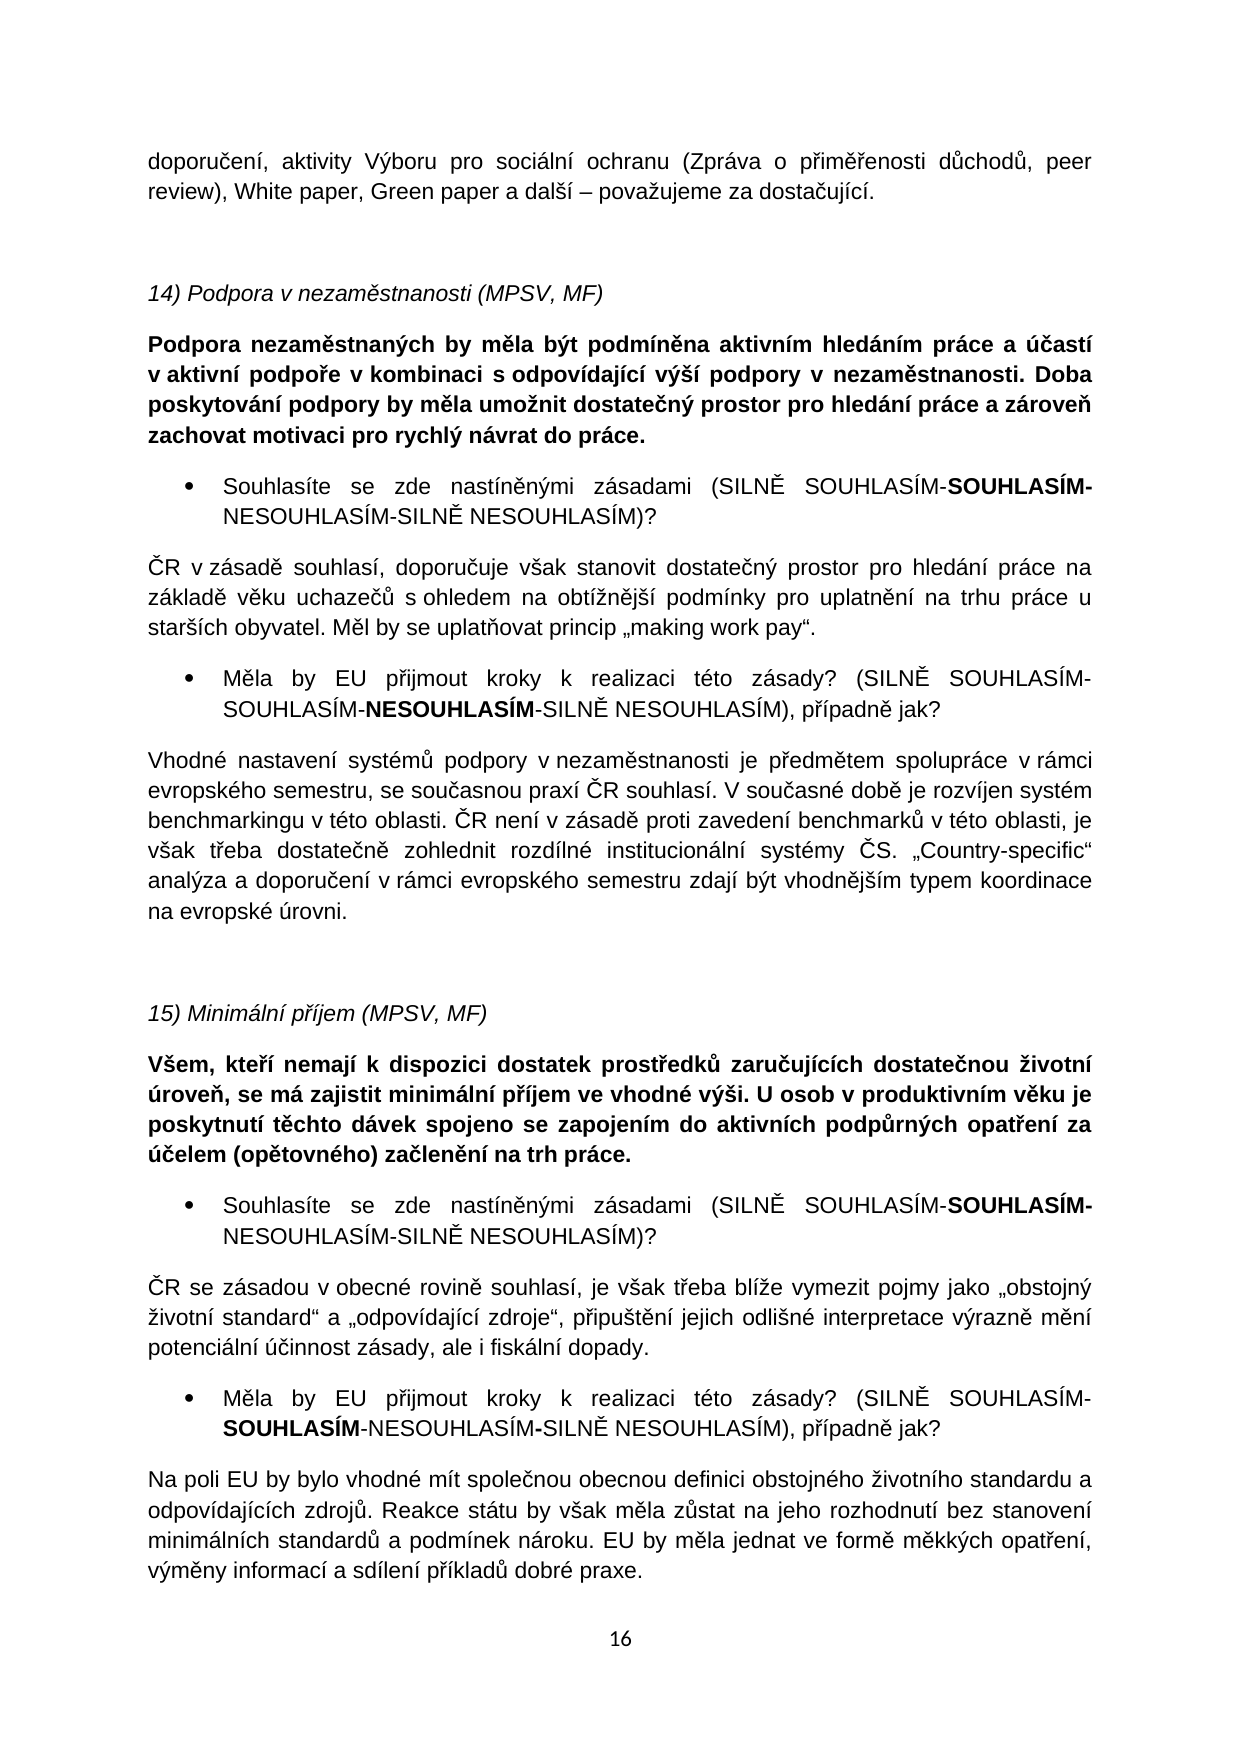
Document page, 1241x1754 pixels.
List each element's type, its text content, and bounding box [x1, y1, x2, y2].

list Měla by EU přijmout kroky k realizaci této zásady? (SILNĚ SOUHLASÍM-SOUHLASÍM-NESOUHLASÍM-SILNĚ NESOUHLASÍM), případně jak? [185, 1385, 1093, 1442]
text ČR se zásadou v obecné rovině souhlasí, je však třeba blíže vymezit pojmy jako „obstojný životní standard“ a „odpovídající zdroje“, připuštění jejich odlišné interpretace výrazně mění potenciální účinnost zásady, ale i fiskální dopady. [148, 1274, 1093, 1360]
text 14) Podpora v nezaměstnanosti (MPSV, MF) [148, 280, 1093, 306]
text Vhodné nastavení systémů podpory v nezaměstnanosti je předmětem spolupráce v rámci evropského semestru, se současnou praxí ČR souhlasí. V současné době je rozvíjen systém benchmarkingu v této oblasti. ČR není v zásadě proti zavedení benchmarků v této oblasti, je však třeba dostatečně zohlednit rozdílné institucionální systémy ČS. „Country-specific“ analýza a doporučení v rámci evropského semestru zdají být vhodnějším typem koordinace na evropské úrovni. [148, 747, 1093, 924]
text Podpora nezaměstnaných by měla být podmíněna aktivním hledáním práce a účastí v aktivní podpoře v kombinaci s odpovídající výší podpory v nezaměstnanosti. Doba poskytování podpory by měla umožnit dostatečný prostor pro hledání práce a zároveň zachovat motivaci pro rychlý návrat do práce. [148, 331, 1093, 448]
list Měla by EU přijmout kroky k realizaci této zásady? (SILNĚ SOUHLASÍM-SOUHLASÍM-NESOUHLASÍM-SILNĚ NESOUHLASÍM), případně jak? [185, 665, 1093, 722]
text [148, 148, 1093, 204]
text 15) Minimální příjem (MPSV, MF) [148, 1000, 1093, 1026]
text Všem, kteří nemají k dispozici dostatek prostředků zaručujících dostatečnou životní úroveň, se má zajistit minimální příjem ve vhodné výši. U osob v produktivním věku je poskytnutí těchto dávek spojeno se zapojením do aktivních podpůrných opatření za účelem (opětovného) začlenění na trh práce. [148, 1051, 1093, 1168]
text ČR v zásadě souhlasí, doporučuje však stanovit dostatečný prostor pro hledání práce na základě věku uchazečů s ohledem na obtížnější podmínky pro uplatnění na trhu práce u starších obyvatel. Měl by se uplatňovat princip „making work pay“. [148, 554, 1093, 641]
list Souhlasíte se zde nastíněnými zásadami (SILNĚ SOUHLASÍM-SOUHLASÍM-NESOUHLASÍM-SILNĚ NESOUHLASÍM)? [185, 1192, 1093, 1249]
text Na poli EU by bylo vhodné mít společnou obecnou definici obstojného životního standardu a odpovídajících zdrojů. Reakce státu by však měla zůstat na jeho rozhodnutí bez stanovení minimálních standardů a podmínek nároku. EU by měla jednat ve formě měkkých opatření, výměny informací a sdílení příkladů dobré praxe. [148, 1466, 1093, 1583]
list Souhlasíte se zde nastíněnými zásadami (SILNĚ SOUHLASÍM-SOUHLASÍM-NESOUHLASÍM-SILNĚ NESOUHLASÍM)? [185, 473, 1093, 529]
